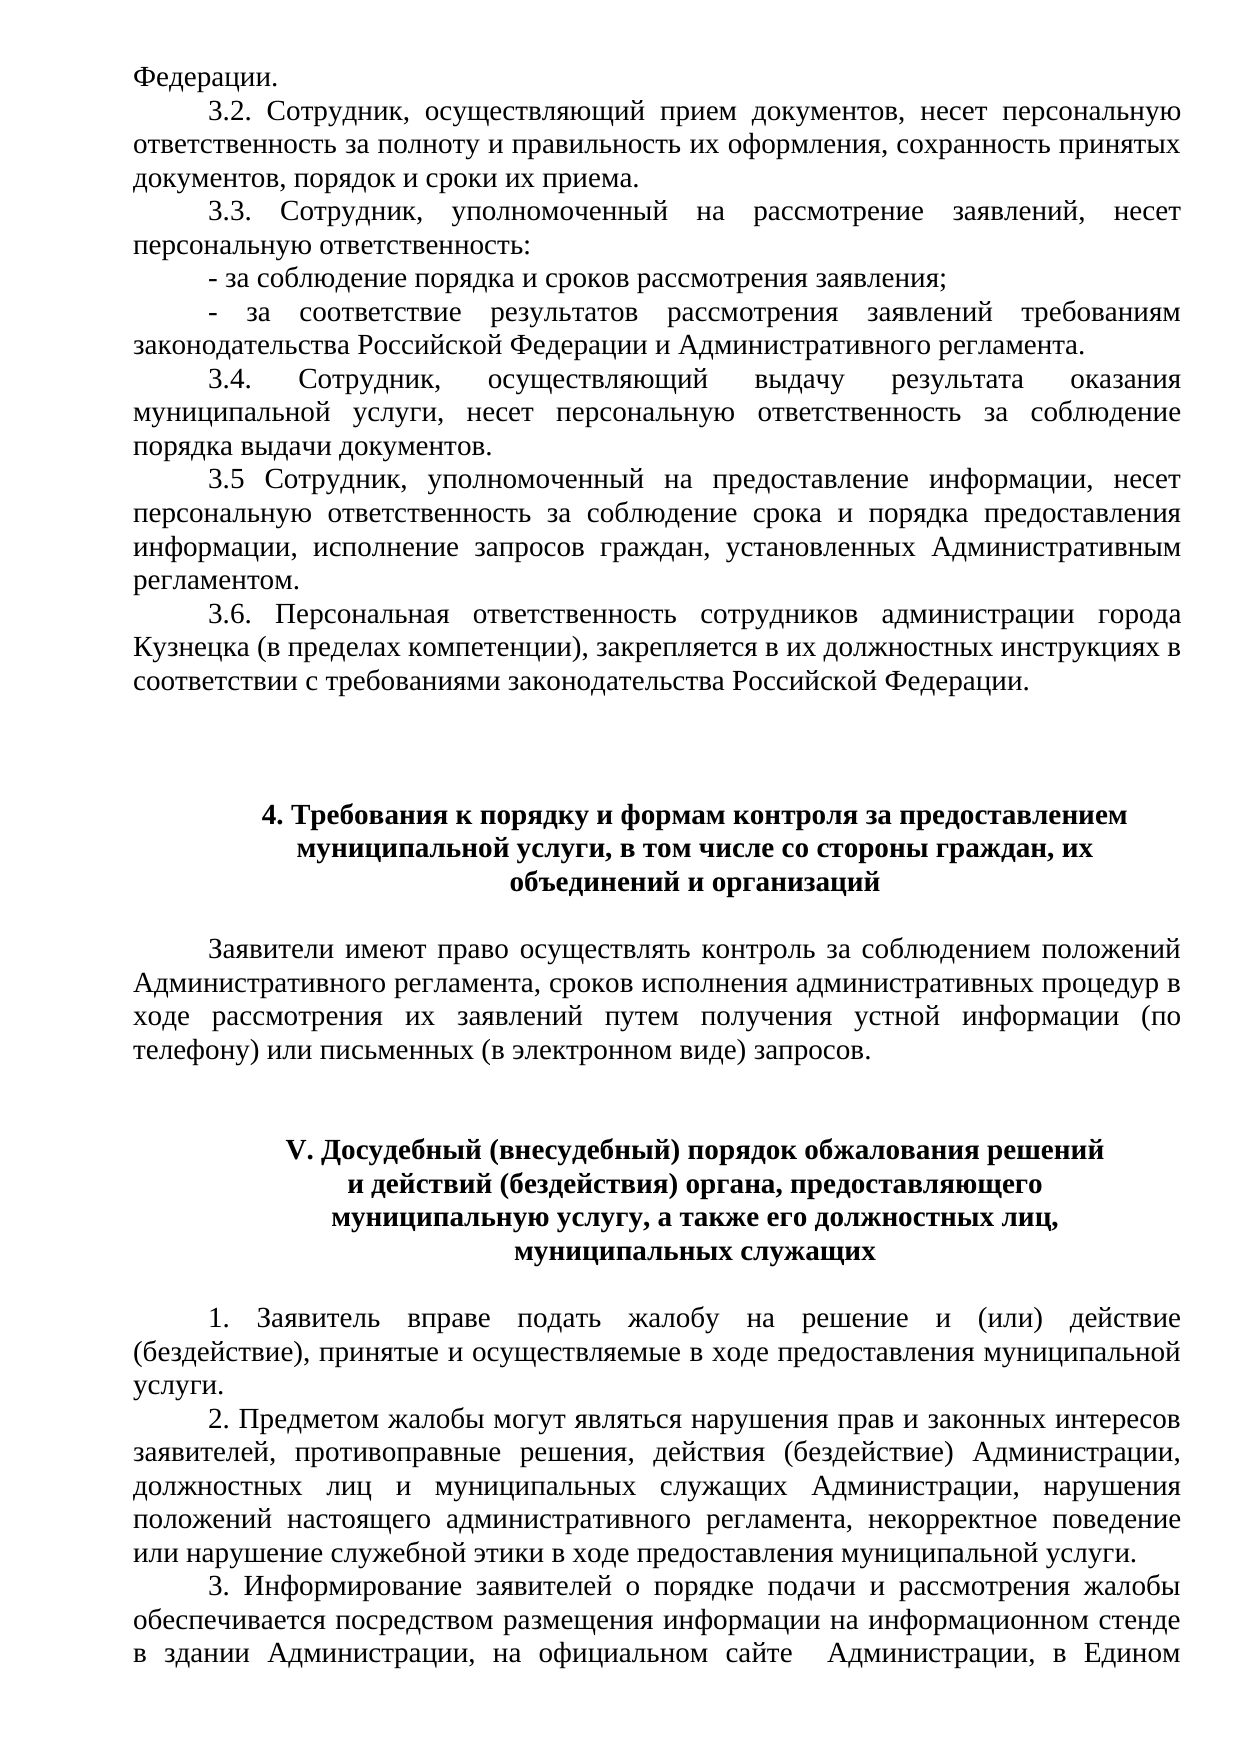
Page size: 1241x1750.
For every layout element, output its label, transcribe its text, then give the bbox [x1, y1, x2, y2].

text 2. Предметом жалобы могут являться нарушения прав и законных интересов заявителей, противоправные решения, действия (бездействие) Администрации, должностных лиц и муниципальных служащих Администрации, нарушения положений настоящего административного регламента, некорректное поведение или нарушение служебной этики в ходе предоставления муниципальной услуги. [133, 1401, 1182, 1568]
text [133, 59, 1182, 93]
text V. Досудебный (внесудебный) порядок обжалования решений [133, 1132, 1182, 1166]
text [133, 1568, 1182, 1669]
text 1. Заявитель вправе подать жалобу на решение и (или) действие (бездействие), принятые и осуществляемые в ходе предоставления муниципальной услуги. [133, 1300, 1182, 1401]
text 3.4. Сотрудник, осуществляющий выдачу результата оказания муниципальной услуги, несет персональную ответственность за соблюдение порядка выдачи документов. [133, 361, 1182, 462]
text 3.3. Сотрудник, уполномоченный на рассмотрение заявлений, несет персональную ответственность: [133, 193, 1182, 260]
text муниципальную услугу, а также его должностных лиц, [133, 1199, 1182, 1233]
text 3.5 Сотрудник, уполномоченный на предоставление информации, несет персональную ответственность за соблюдение срока и порядка предоставления информации, исполнение запросов граждан, установленных Административным регламентом. [133, 462, 1182, 596]
text 4. Требования к порядку и формам контроля за предоставлением [133, 797, 1182, 831]
text 3.6. Персональная ответственность сотрудников администрации города Кузнецка (в пределах компетенции), закрепляется в их должностных инструкциях в соответствии с требованиями законодательства Российской Федерации. [133, 596, 1182, 696]
text Заявители имеют право осуществлять контроль за соблюдением положений Административного регламента, сроков исполнения административных процедур в ходе рассмотрения их заявлений путем получения устной информации (по телефону) или письменных (в электронном виде) запросов. [133, 931, 1182, 1065]
text - за соответствие результатов рассмотрения заявлений требованиям законодательства Российской Федерации и Административного регламента. [133, 294, 1182, 361]
text - за соблюдение порядка и сроков рассмотрения заявления; [133, 260, 1182, 294]
text муниципальных служащих [133, 1233, 1182, 1267]
text 3.2. Сотрудник, осуществляющий прием документов, несет персональную ответственность за полноту и правильность их оформления, сохранность принятых документов, порядок и сроки их приема. [133, 93, 1182, 193]
text объединений и организаций [133, 864, 1182, 898]
text муниципальной услуги, в том числе со стороны граждан, их [133, 831, 1182, 864]
text и действий (бездействия) органа, предоставляющего [133, 1166, 1182, 1199]
